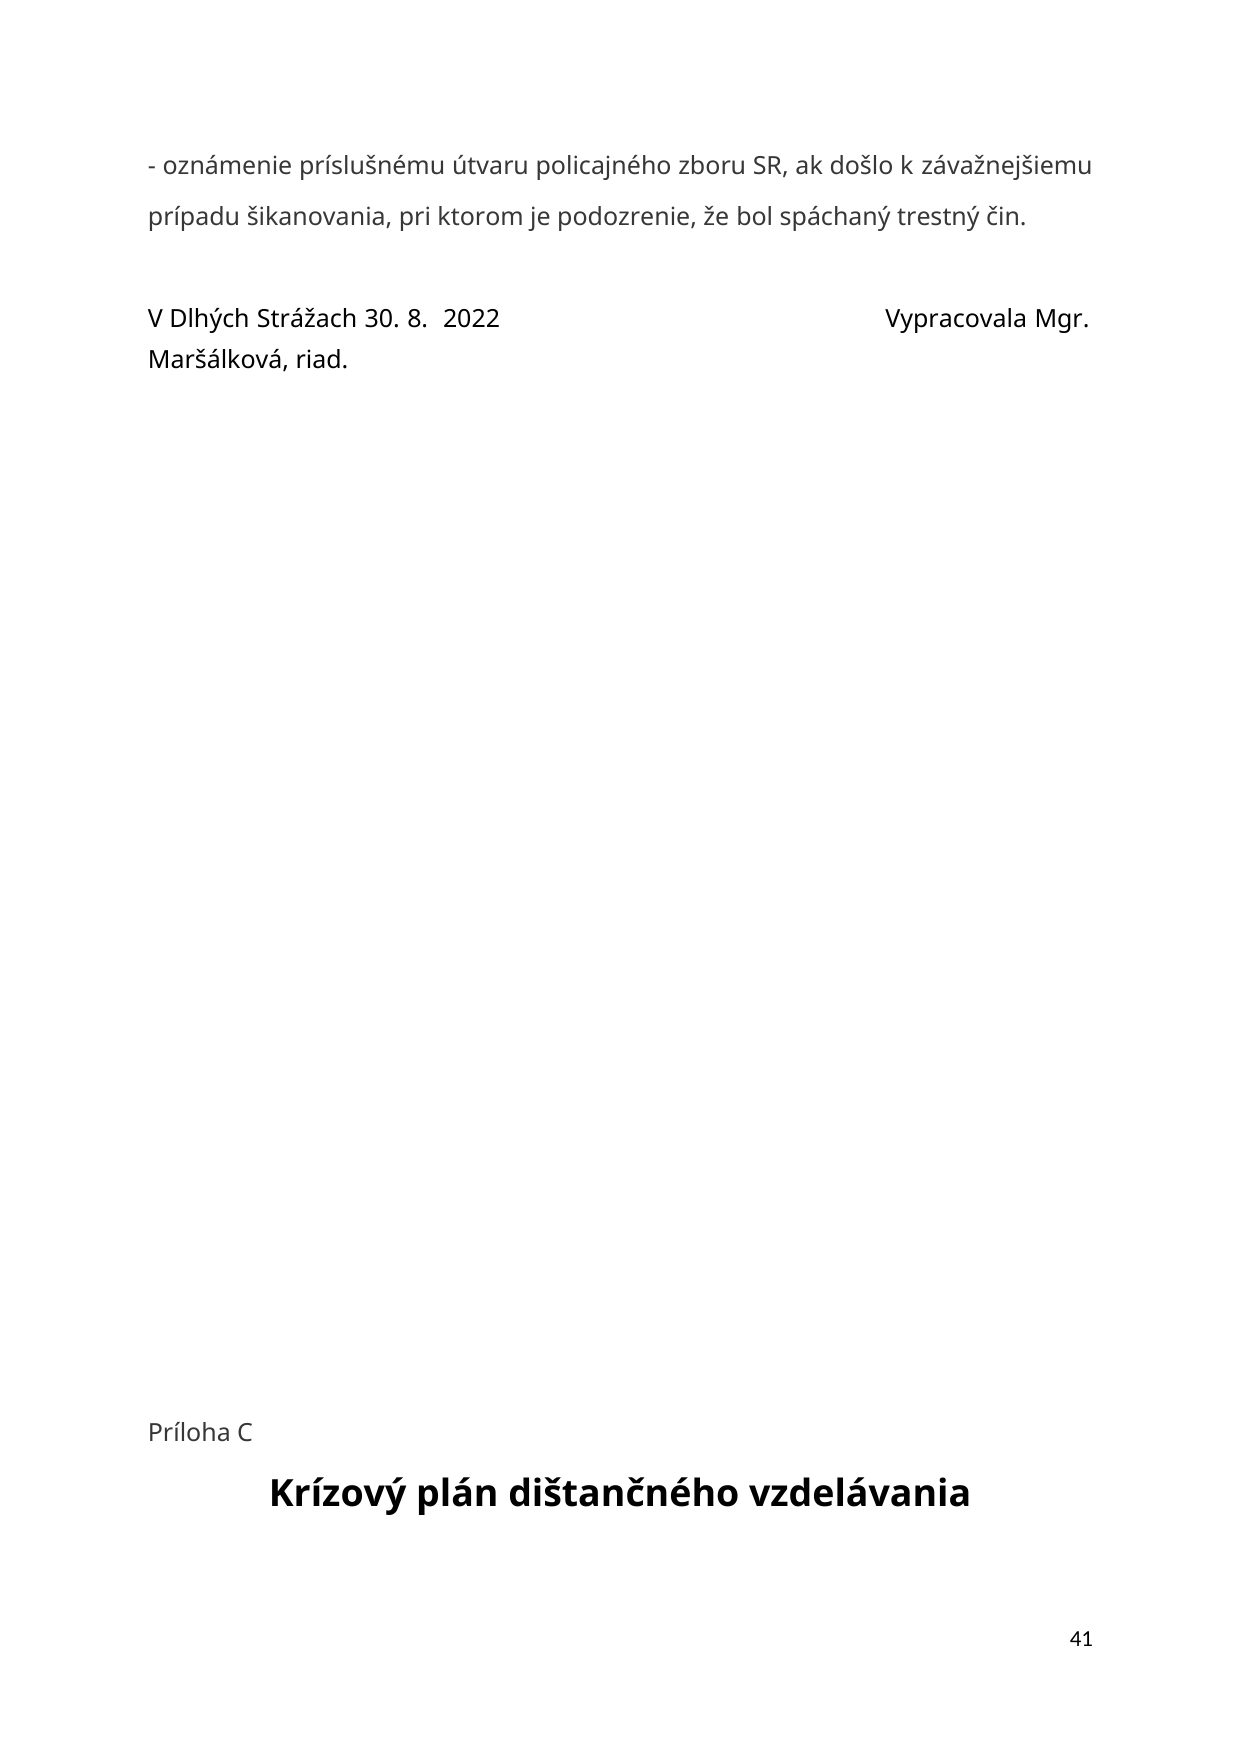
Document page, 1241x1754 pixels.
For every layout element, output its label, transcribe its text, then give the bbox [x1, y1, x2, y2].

text V Dlhých Strážach 30. 8. 2022 Vypracovala Mgr. Maršálková, riad. [148, 301, 1093, 376]
text - oznámenie príslušnému útvaru policajného zboru SR, ak došlo k závažnejšiemu prípadu šikanovania, pri ktorom je podozrenie, že bol spáchaný trestný čin. [148, 148, 1093, 233]
text Príloha C [148, 1415, 1093, 1449]
text Krízový plán dištančného vzdelávania [148, 1466, 1093, 1517]
